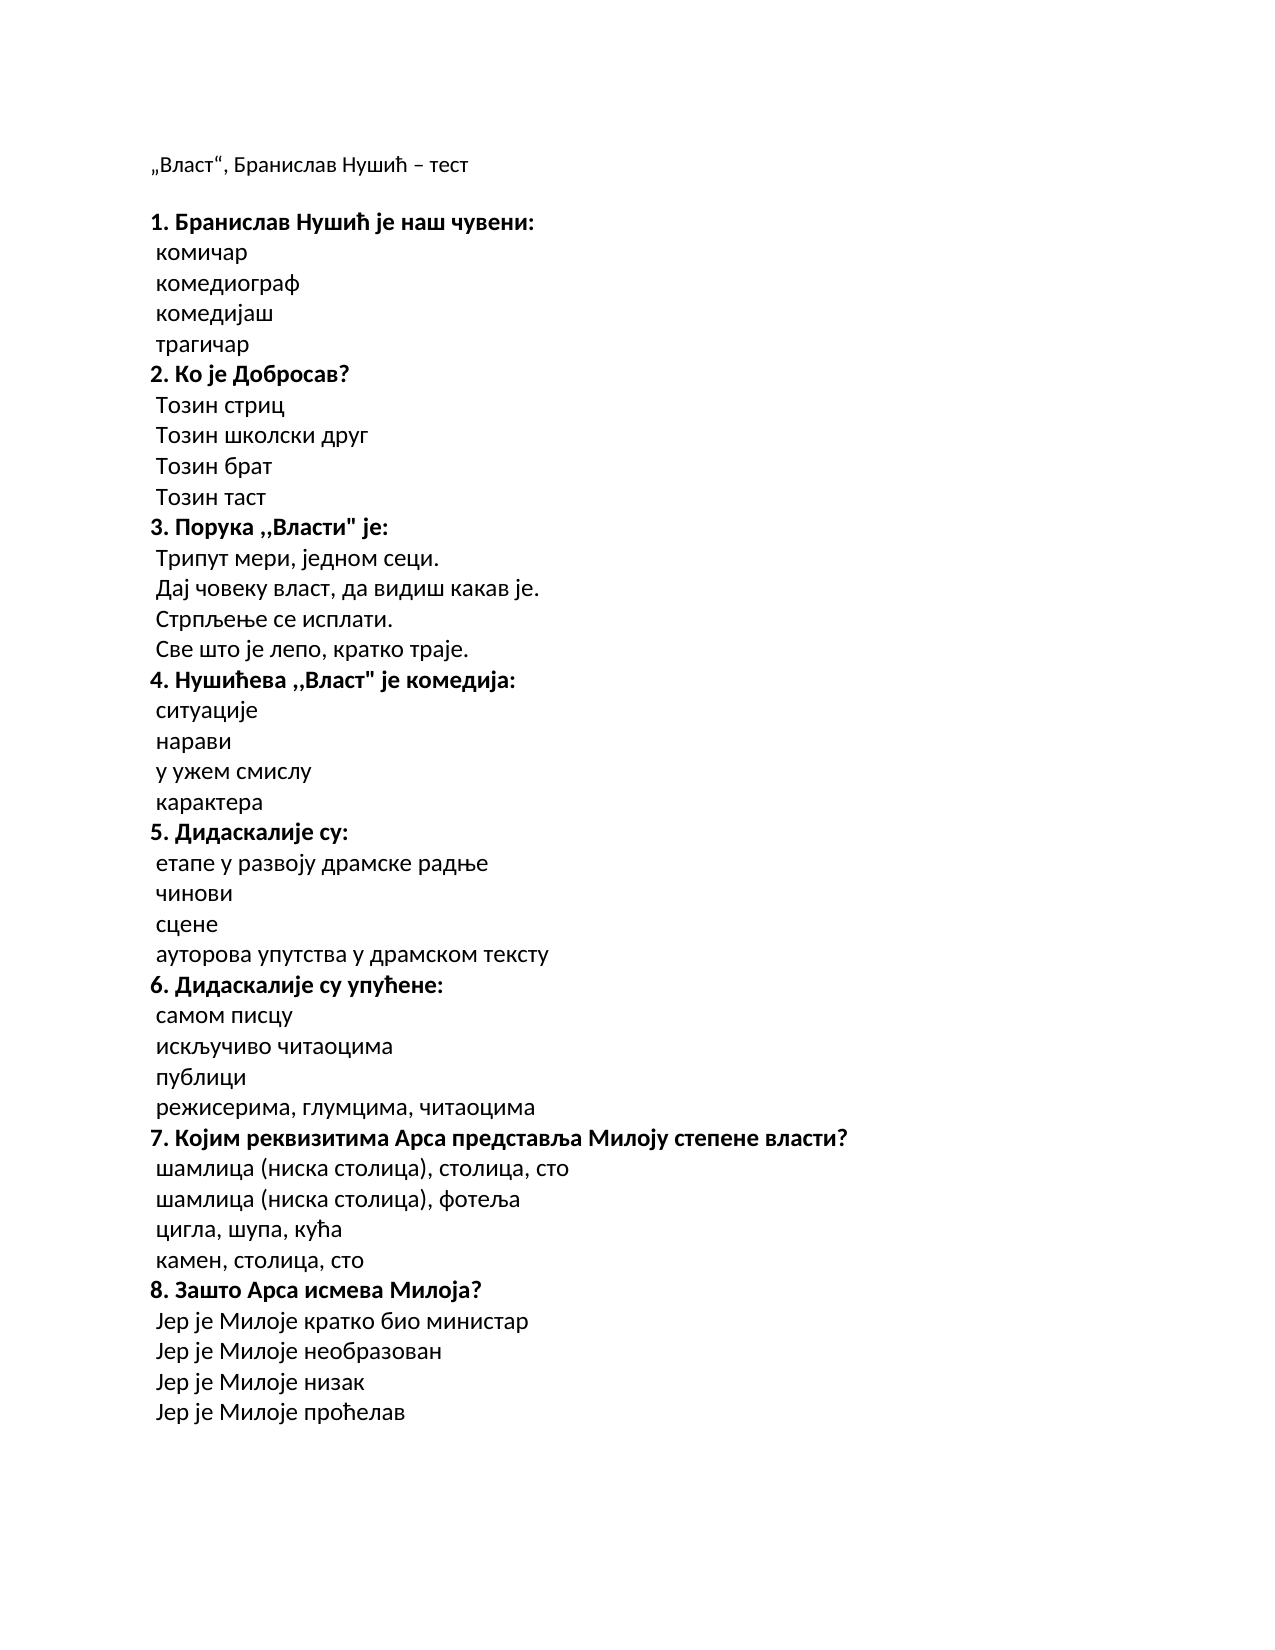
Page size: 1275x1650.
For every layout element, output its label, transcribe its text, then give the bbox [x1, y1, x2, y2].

text Јер је Милоје необразован [150, 1335, 1125, 1366]
text нарави [150, 725, 1125, 755]
text камен, столица, сто [150, 1244, 1125, 1274]
text трагичар [150, 328, 1125, 359]
text ситуације [150, 694, 1125, 725]
text самом писцу [150, 999, 1125, 1030]
text Тозин стриц [150, 389, 1125, 420]
text сцене [150, 908, 1125, 938]
text 6. Дидаскалије су упућене: [150, 969, 1125, 999]
text 2. Ко је Добросав? [150, 359, 1125, 389]
text етапе у развоју драмске радње [150, 847, 1125, 877]
text 4. Нушићева ,,Власт" је комедија: [150, 664, 1125, 694]
text комичар [150, 237, 1125, 267]
text 7. Којим реквизитима Арса представља Милоју степене власти? [150, 1122, 1125, 1152]
text „Власт“, Бранислав Нушић – тест [150, 150, 1125, 178]
text комедиограф [150, 267, 1125, 298]
text ауторова упутства у драмском тексту [150, 938, 1125, 969]
text чинови [150, 877, 1125, 908]
text Стрпљење се исплати. [150, 603, 1125, 633]
text Јер је Милоје кратко био министар [150, 1305, 1125, 1335]
text шамлица (ниска столица), фотеља [150, 1183, 1125, 1213]
text шамлица (ниска столица), столица, сто [150, 1152, 1125, 1183]
text Дај човеку власт, да видиш какав је. [150, 572, 1125, 603]
text Тозин брат [150, 450, 1125, 481]
text 8. Зашто Арса исмева Милоја? [150, 1274, 1125, 1305]
text Трипут мери, једном сеци. [150, 542, 1125, 572]
text Јер је Милоје проћелав [150, 1396, 1125, 1427]
text карактера [150, 786, 1125, 816]
text у ужем смислу [150, 755, 1125, 786]
text Јер је Милоје низак [150, 1366, 1125, 1396]
text Тозин таст [150, 481, 1125, 511]
text искључиво читаоцима [150, 1030, 1125, 1061]
text 5. Дидаскалије су: [150, 816, 1125, 847]
text Тозин школски друг [150, 420, 1125, 450]
text цигла, шупа, кућа [150, 1213, 1125, 1244]
text 3. Порука ,,Власти" је: [150, 511, 1125, 542]
text публици [150, 1061, 1125, 1091]
text комедијаш [150, 298, 1125, 328]
text режисерима, глумцима, читаоцима [150, 1091, 1125, 1122]
text Све што је лепо, кратко траје. [150, 633, 1125, 664]
text 1. Бранислав Нушић је наш чувени: [150, 206, 1125, 237]
